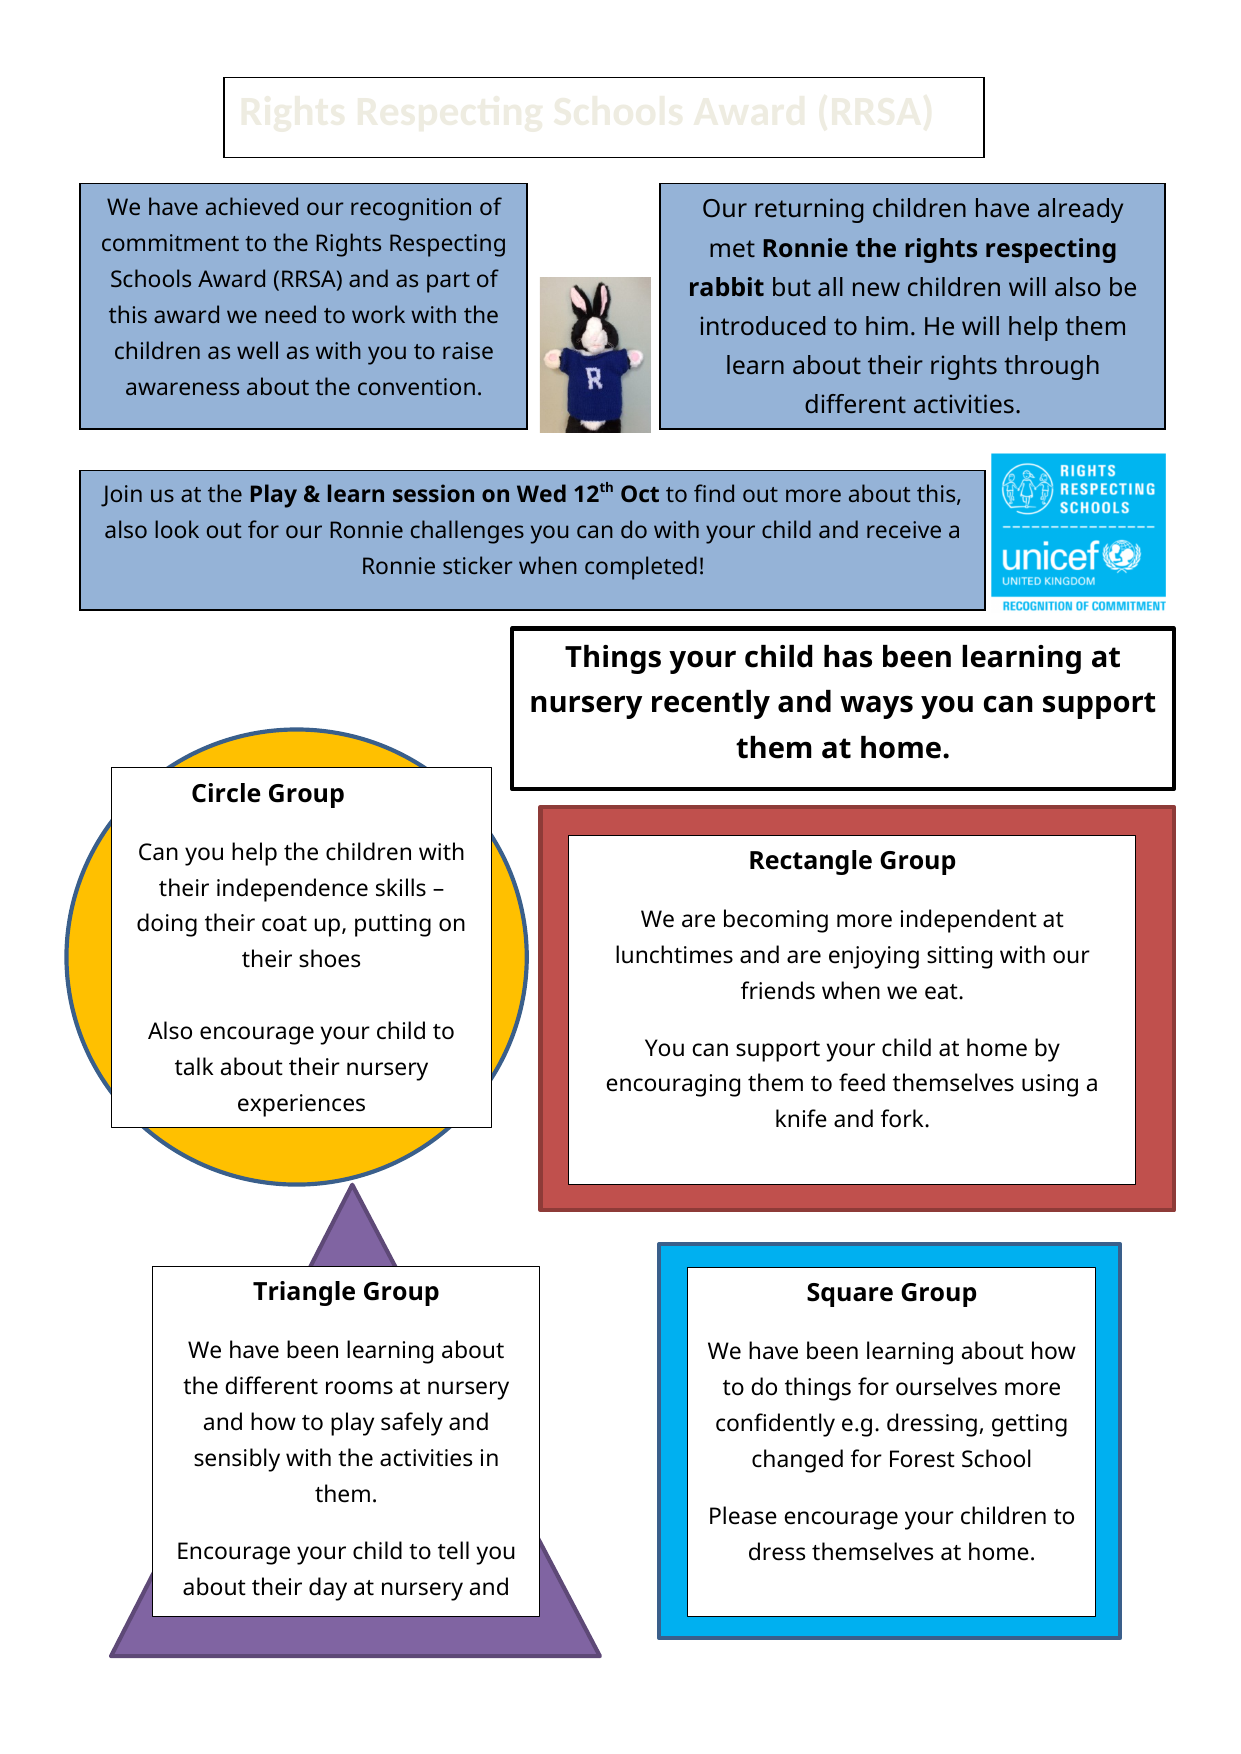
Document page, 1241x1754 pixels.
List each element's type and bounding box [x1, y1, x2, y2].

picture [992, 597, 1165, 612]
picture [1008, 578, 1020, 584]
picture [1109, 466, 1115, 476]
picture [1061, 502, 1067, 513]
picture [1122, 502, 1128, 512]
picture [1110, 484, 1117, 494]
picture [1077, 465, 1085, 476]
picture [1069, 550, 1086, 569]
picture [1081, 503, 1088, 513]
picture [1021, 492, 1033, 500]
picture [1081, 484, 1087, 494]
picture [1052, 579, 1064, 584]
picture [1147, 484, 1154, 494]
picture [1114, 502, 1118, 513]
picture [1088, 541, 1099, 569]
picture [1023, 471, 1033, 477]
picture [1048, 485, 1053, 493]
picture [1007, 484, 1014, 506]
picture [1120, 484, 1126, 494]
picture [1041, 490, 1048, 506]
picture [1103, 540, 1140, 571]
picture [1051, 550, 1066, 569]
picture [1003, 550, 1019, 570]
picture [1092, 503, 1099, 513]
picture [1024, 550, 1040, 569]
picture [1136, 484, 1143, 494]
picture [1072, 484, 1077, 494]
picture [1099, 465, 1105, 476]
picture [1091, 484, 1097, 494]
picture [1018, 503, 1028, 508]
picture [1084, 578, 1094, 584]
picture [1102, 502, 1110, 513]
picture [539, 277, 651, 433]
picture [1101, 484, 1106, 494]
picture [1061, 465, 1068, 476]
picture [1071, 502, 1077, 513]
picture [1040, 478, 1046, 485]
picture [1089, 466, 1095, 476]
picture [1061, 484, 1068, 494]
